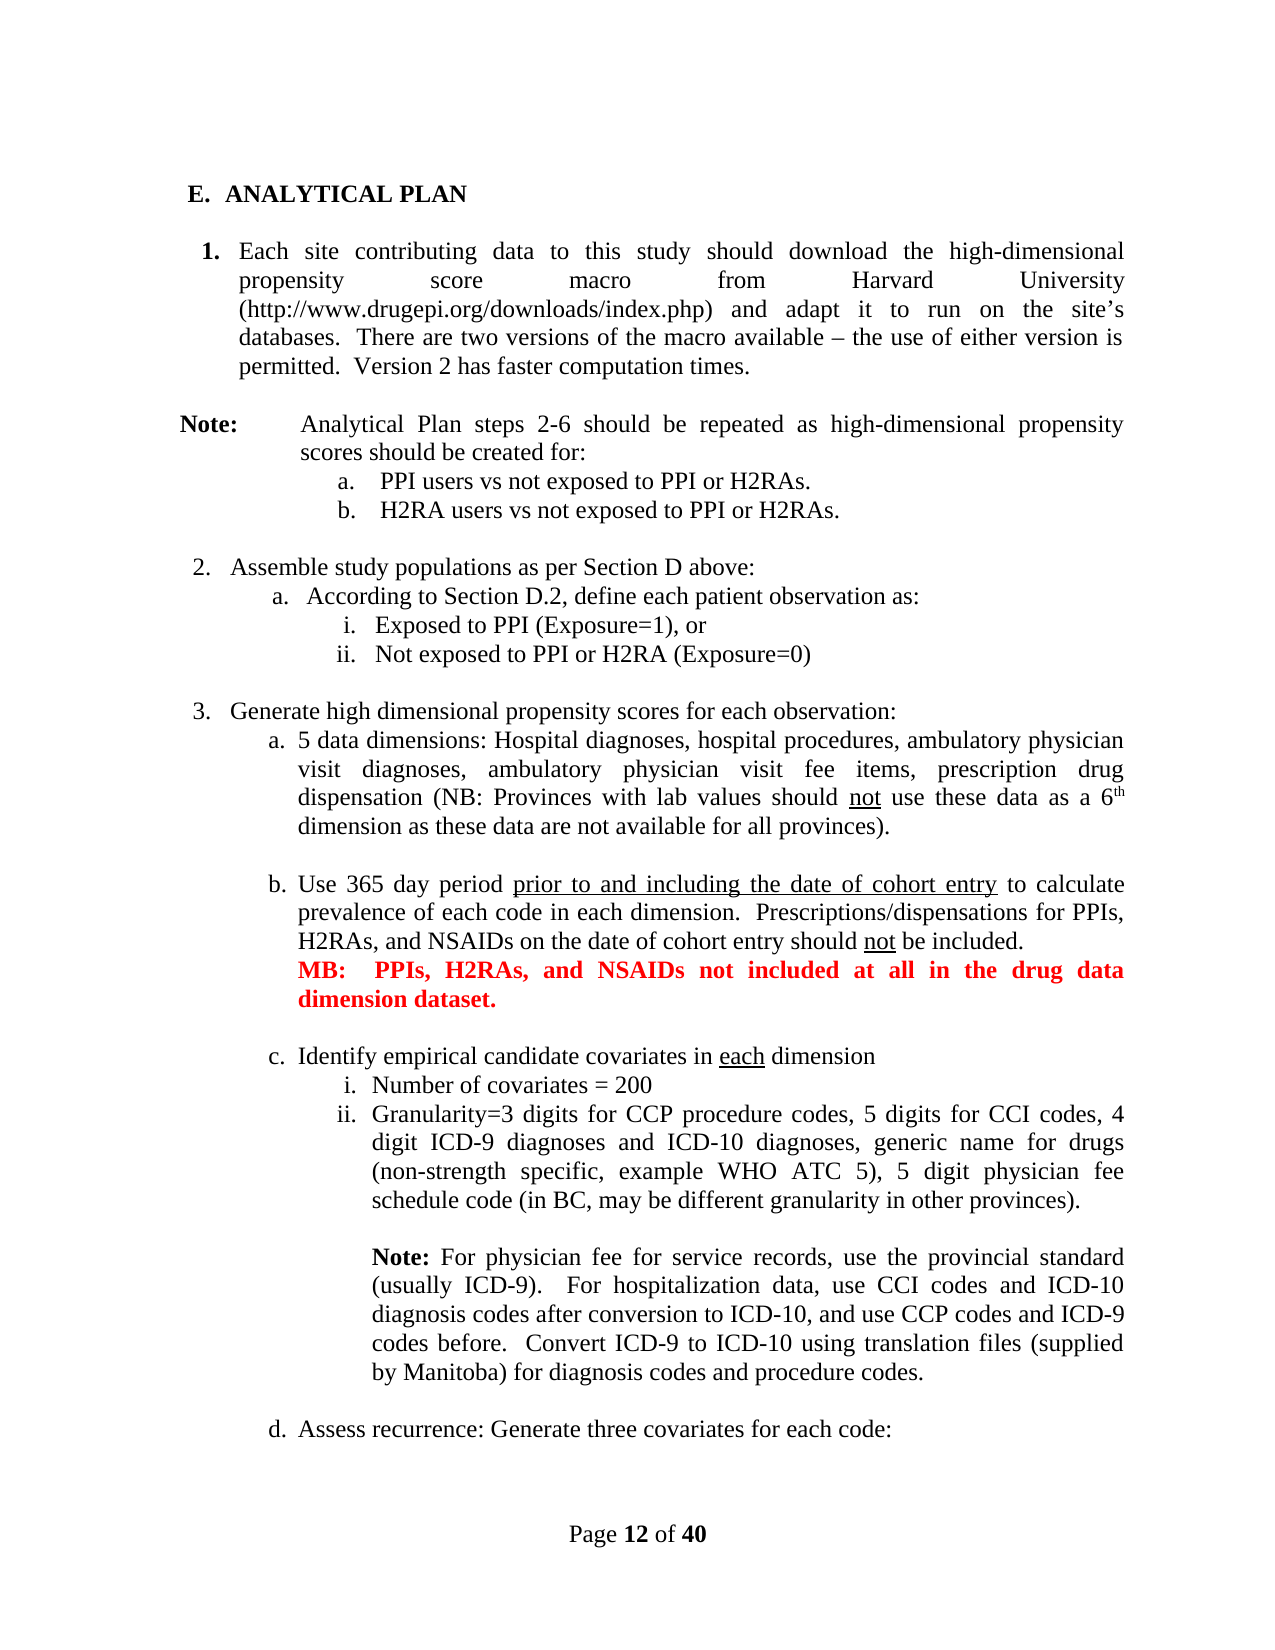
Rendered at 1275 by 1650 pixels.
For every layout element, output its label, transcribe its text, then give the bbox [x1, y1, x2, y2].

list H2RA users vs not exposed to PPI or H2RAs. [337, 495, 1125, 524]
list Number of covariates = 200 [357, 1070, 1125, 1099]
list Use 365 day period prior to and including the date of cohort entry to calculate prevalence of each code in each dimension. Prescriptions/dispensations for PPIs, H2RAs, and NSAIDs on the date of cohort entry should not be included. [268, 869, 1125, 955]
list Note: For physician fee for service records, use the provincial standard (usually ICD-9). For hospitalization data, use CCI codes and ICD-10 diagnosis codes after conversion to ICD-10, and use CCP codes and ICD-9 codes before. Convert ICD-9 to ICD-10 using translation files (supplied by Manitoba) for diagnosis codes and procedure codes. [372, 1242, 1125, 1386]
list Identify empirical candidate covariates in each dimension [268, 1041, 1125, 1070]
list Not exposed to PPI or H2RA (Exposure=0) [356, 639, 1125, 667]
list Assemble study populations as per Section D above: [192, 552, 1125, 581]
list According to Section D.2, define each patient observation as: [272, 581, 1125, 610]
list Generate high dimensional propensity scores for each observation: [192, 696, 1125, 725]
list Each site contributing data to this study should download the high-dimensional propensity score macro from Harvard University (http://www.drugepi.org/downloads/index.php) and adapt it to run on the site’s databases. There are two versions of the macro available – the use of either version is permitted. Version 2 has faster computation times. [201, 236, 1125, 380]
subtitle ANALYTICAL PLAN [187, 179, 1125, 207]
list Assess recurrence: Generate three covariates for each code: [268, 1414, 1125, 1443]
list Note: Analytical Plan steps 2-6 should be repeated as high-dimensional propensity scores should be created for: [179, 409, 1125, 466]
list Granularity=3 digits for CCP procedure codes, 5 digits for CCI codes, 4 digit ICD-9 diagnoses and ICD-10 diagnoses, generic name for drugs (non-strength specific, example WHO ATC 5), 5 digit physician fee schedule code (in BC, may be different granularity in other provinces). [357, 1099, 1125, 1214]
list PPI users vs not exposed to PPI or H2RAs. [337, 466, 1125, 495]
list Exposed to PPI (Exposure=1), or [356, 610, 1125, 639]
text MB: PPIs, H2RAs, and NSAIDs not included at all in the drug data dimension dataset. [298, 955, 1125, 1012]
list 5 data dimensions: Hospital diagnoses, hospital procedures, ambulatory physician visit diagnoses, ambulatory physician visit fee items, prescription drug dispensation (NB: Provinces with lab values should not use these data as a 6th dimension as these data are not available for all provinces). [268, 725, 1125, 840]
